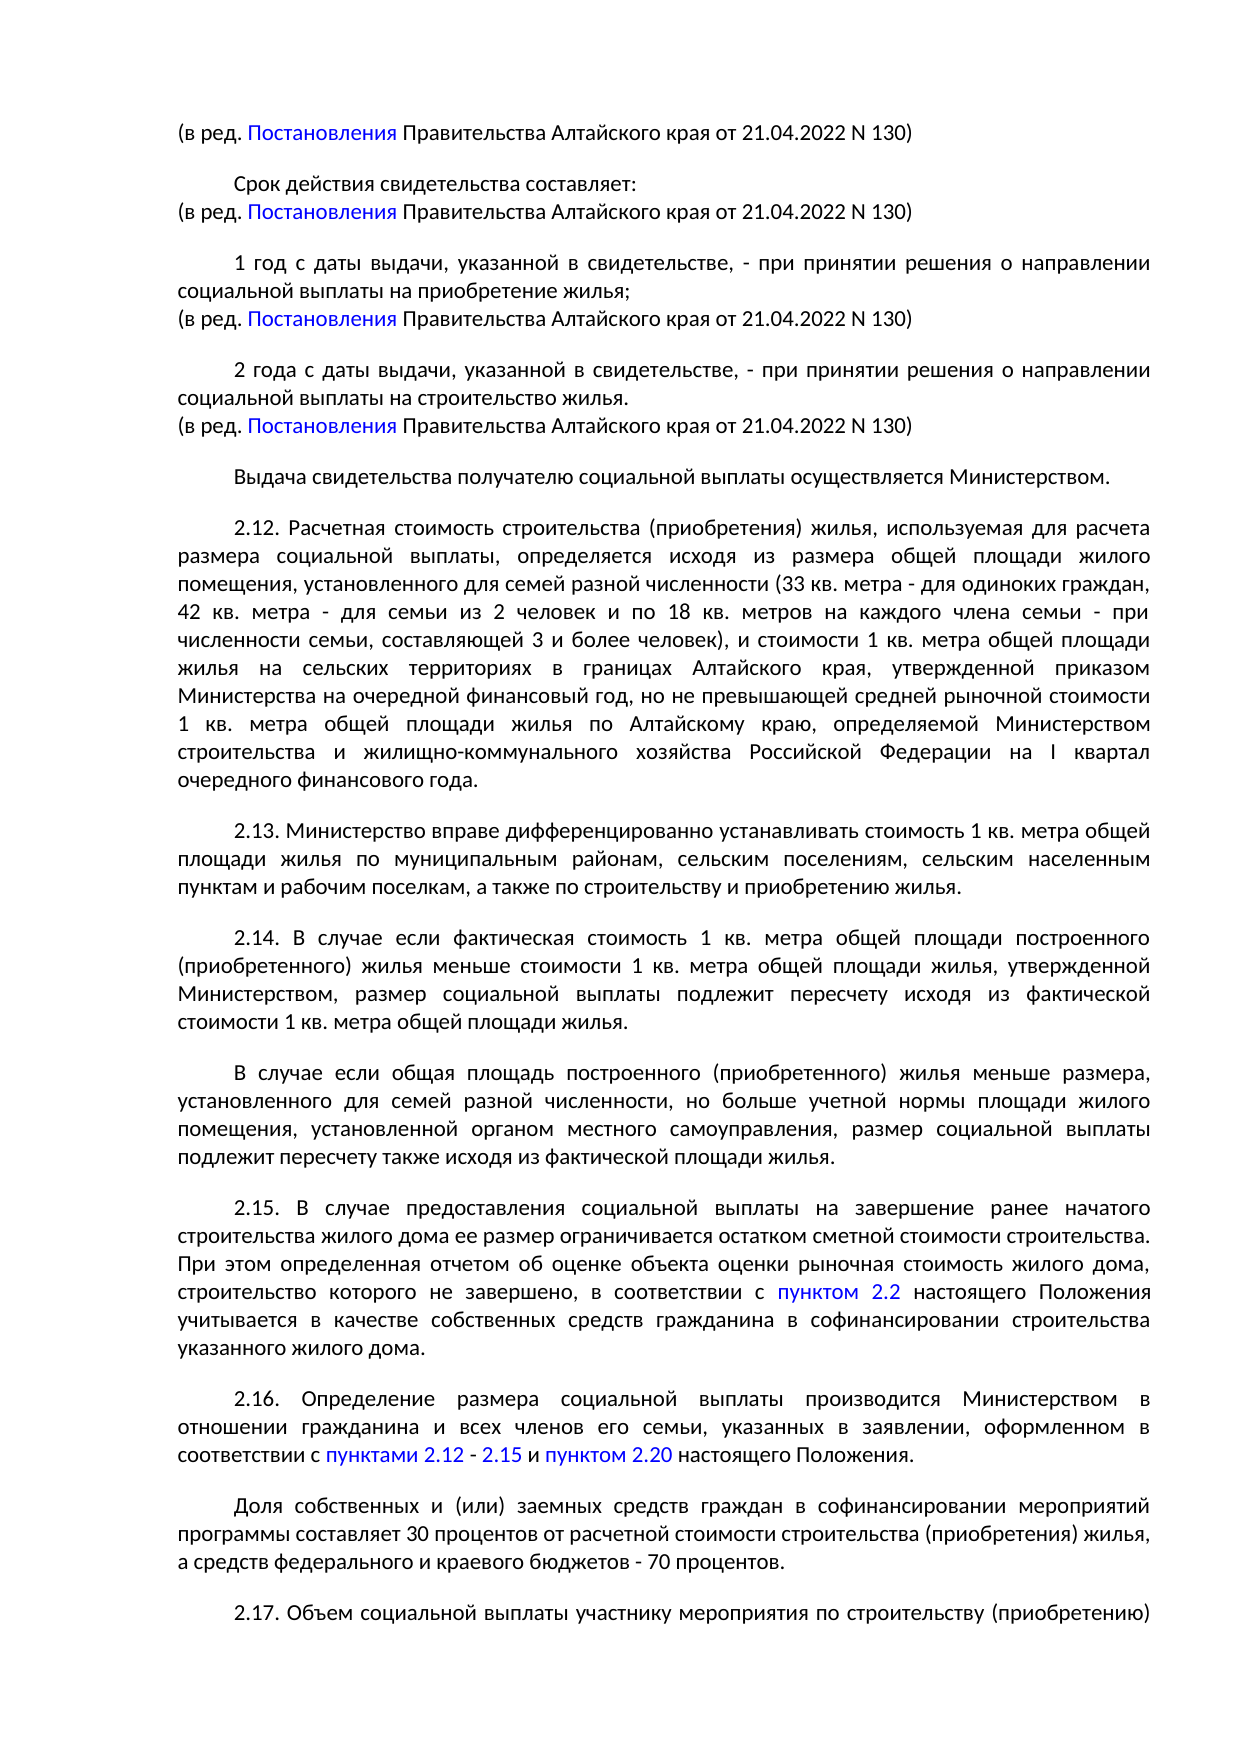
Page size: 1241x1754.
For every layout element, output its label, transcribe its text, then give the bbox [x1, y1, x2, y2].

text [177, 1598, 1152, 1626]
text (в ред. Постановления Правительства Алтайского края от 21.04.2022 N 130) [177, 411, 1152, 439]
text 2.15. В случае предоставления социальной выплаты на завершение ранее начатого строительства жилого дома ее размер ограничивается остатком сметной стоимости строительства. При этом определенная отчетом об оценке объекта оценки рыночная стоимость жилого дома, строительство которого не завершено, в соответствии с пунктом 2.2 настоящего Положения учитывается в качестве собственных средств гражданина в софинансировании строительства указанного жилого дома. [177, 1193, 1152, 1361]
text Срок действия свидетельства составляет: [177, 169, 1152, 197]
text 2 года с даты выдачи, указанной в свидетельстве, - при принятии решения о направлении социальной выплаты на строительство жилья. [177, 355, 1152, 411]
text (в ред. Постановления Правительства Алтайского края от 21.04.2022 N 130) [177, 118, 1152, 146]
text 1 год с даты выдачи, указанной в свидетельстве, - при принятии решения о направлении социальной выплаты на приобретение жилья; [177, 248, 1152, 304]
text В случае если общая площадь построенного (приобретенного) жилья меньше размера, установленного для семей разной численности, но больше учетной нормы площади жилого помещения, установленной органом местного самоуправления, размер социальной выплаты подлежит пересчету также исходя из фактической площади жилья. [177, 1058, 1152, 1170]
text Доля собственных и (или) заемных средств граждан в софинансировании мероприятий программы составляет 30 процентов от расчетной стоимости строительства (приобретения) жилья, а средств федерального и краевого бюджетов - 70 процентов. [177, 1491, 1152, 1575]
text 2.13. Министерство вправе дифференцированно устанавливать стоимость 1 кв. метра общей площади жилья по муниципальным районам, сельским поселениям, сельским населенным пунктам и рабочим поселкам, а также по строительству и приобретению жилья. [177, 816, 1152, 900]
text 2.12. Расчетная стоимость строительства (приобретения) жилья, используемая для расчета размера социальной выплаты, определяется исходя из размера общей площади жилого помещения, установленного для семей разной численности (33 кв. метра - для одиноких граждан, 42 кв. метра - для семьи из 2 человек и по 18 кв. метров на каждого члена семьи - при численности семьи, составляющей 3 и более человек), и стоимости 1 кв. метра общей площади жилья на сельских территориях в границах Алтайского края, утвержденной приказом Министерства на очередной финансовый год, но не превышающей средней рыночной стоимости 1 кв. метра общей площади жилья по Алтайскому краю, определяемой Министерством строительства и жилищно-коммунального хозяйства Российской Федерации на I квартал очередного финансового года. [177, 513, 1152, 793]
text 2.14. В случае если фактическая стоимость 1 кв. метра общей площади построенного (приобретенного) жилья меньше стоимости 1 кв. метра общей площади жилья, утвержденной Министерством, размер социальной выплаты подлежит пересчету исходя из фактической стоимости 1 кв. метра общей площади жилья. [177, 923, 1152, 1035]
text 2.16. Определение размера социальной выплаты производится Министерством в отношении гражданина и всех членов его семьи, указанных в заявлении, оформленном в соответствии с пунктами 2.12 - 2.15 и пунктом 2.20 настоящего Положения. [177, 1384, 1152, 1468]
text Выдача свидетельства получателю социальной выплаты осуществляется Министерством. [177, 462, 1152, 490]
text (в ред. Постановления Правительства Алтайского края от 21.04.2022 N 130) [177, 197, 1152, 225]
text (в ред. Постановления Правительства Алтайского края от 21.04.2022 N 130) [177, 304, 1152, 332]
